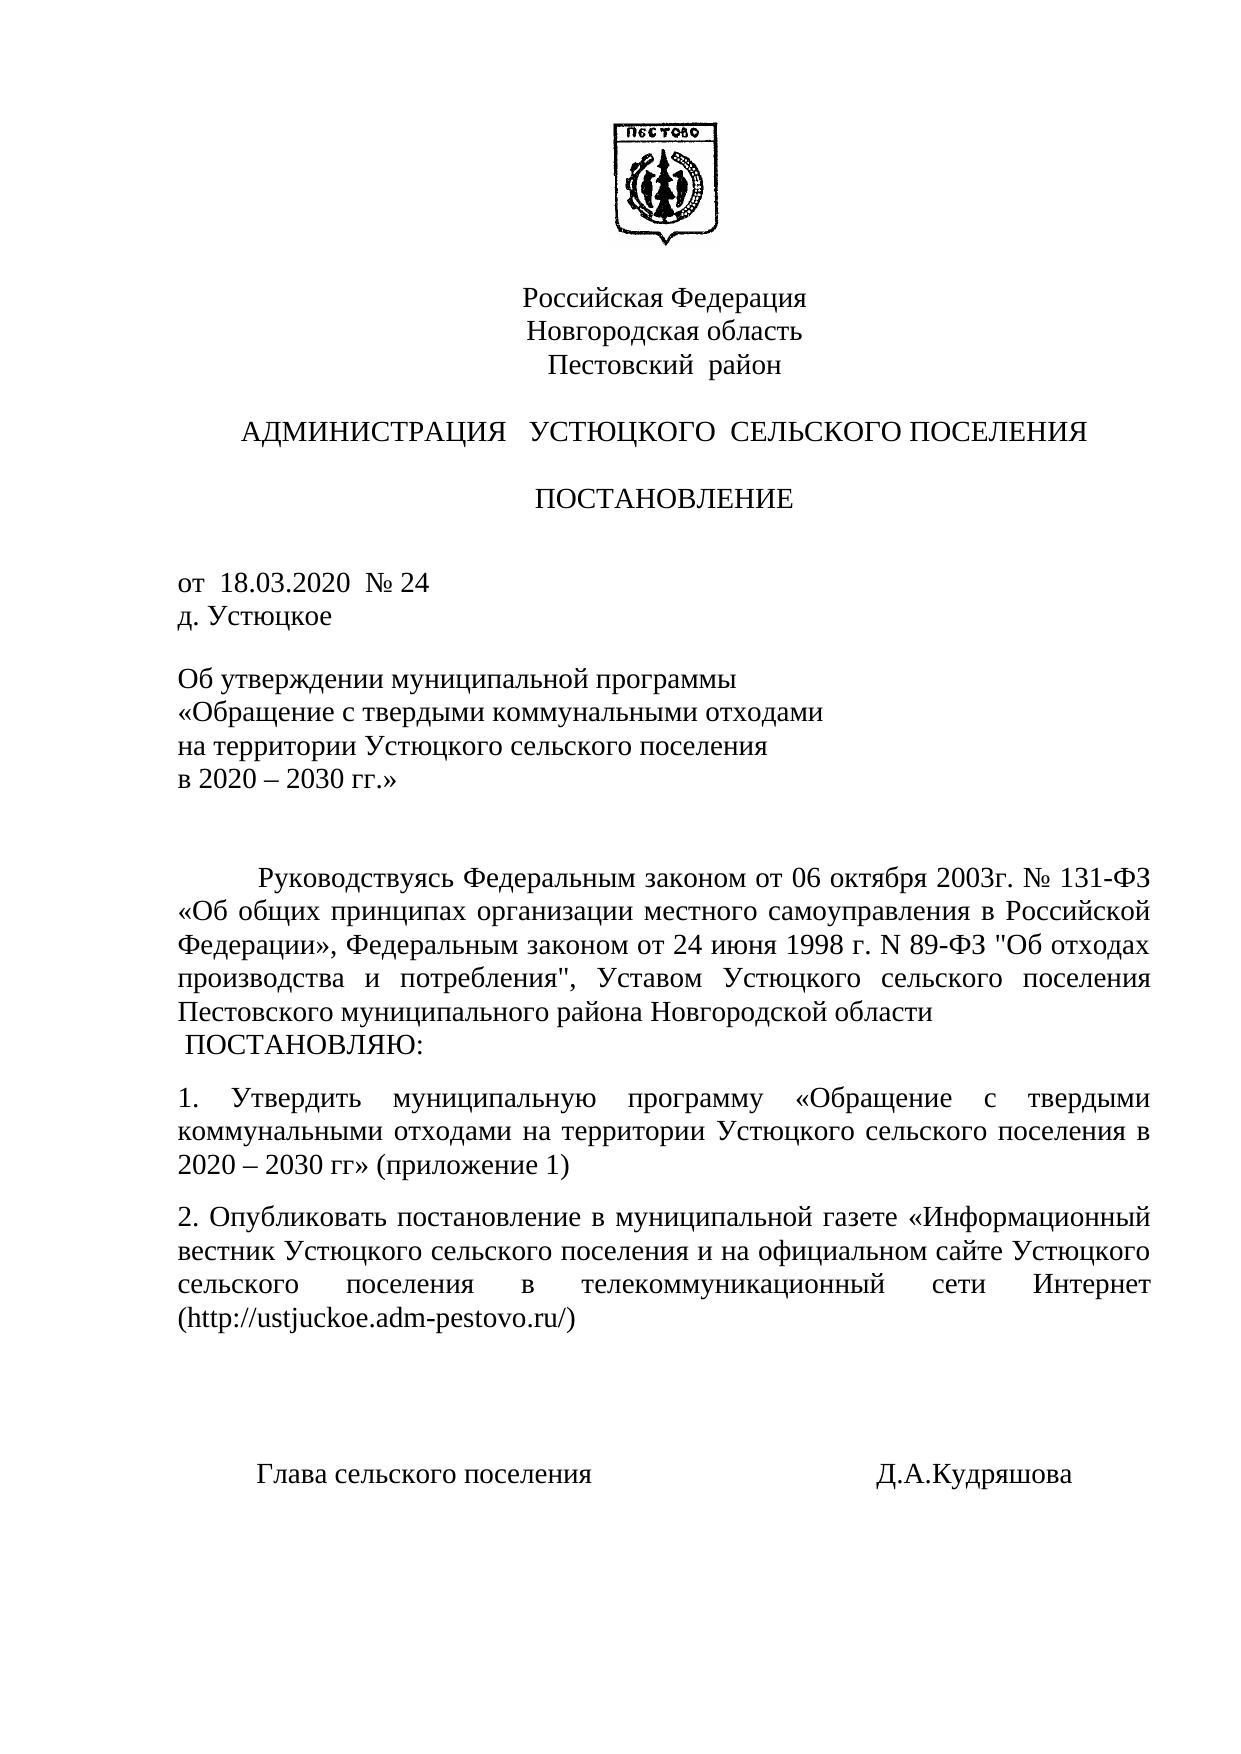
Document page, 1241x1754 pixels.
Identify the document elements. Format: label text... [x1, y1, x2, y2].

text ПОСТАНОВЛЯЮ: [177, 1027, 1152, 1061]
text ПОСТАНОВЛЕНИЕ [177, 481, 1152, 514]
text на территории Устюцкого сельского поселения [177, 728, 1152, 761]
text Глава сельского поселения Д.А.Кудряшова [177, 1457, 1152, 1490]
picture [607, 118, 722, 247]
text Российская Федерация [177, 280, 1152, 313]
text «Обращение с твердыми коммунальными отходами [177, 694, 1152, 728]
text Об утверждении муниципальной программы [177, 661, 1152, 694]
text д. Устюцкое [177, 598, 1152, 632]
text АДМИНИСТРАЦИЯ УСТЮЦКОГО СЕЛЬСКОГО ПОСЕЛЕНИЯ [177, 414, 1152, 447]
text Руководствуясь Федеральным законом от 06 октября 2003г. № 131-ФЗ «Об общих принципах организации местного самоуправления в Российской Федерации», Федеральным законом от 24 июня 1998 г. N 89-ФЗ "Об отходах производства и потребления", Уставом Устюцкого сельского поселения Пестовского муниципального района Новгородской области [177, 860, 1152, 1027]
text в 2020 – 2030 гг.» [177, 761, 1152, 795]
text 2. Опубликовать постановление в муниципальной газете «Информационный вестник Устюцкого сельского поселения и на официальном сайте Устюцкого сельского поселения в телекоммуникационный сети Интернет (http://ustjuckoe.adm-pestovo.ru/) [177, 1199, 1152, 1333]
text Пестовский район [177, 347, 1152, 380]
text 1. Утвердить муниципальную программу «Обращение с твердыми коммунальными отходами на территории Устюцкого сельского поселения в 2020 – 2030 гг» (приложение 1) [177, 1080, 1152, 1180]
text Новгородская область [177, 313, 1152, 347]
text от 18.03.2020 № 24 [177, 565, 1152, 598]
